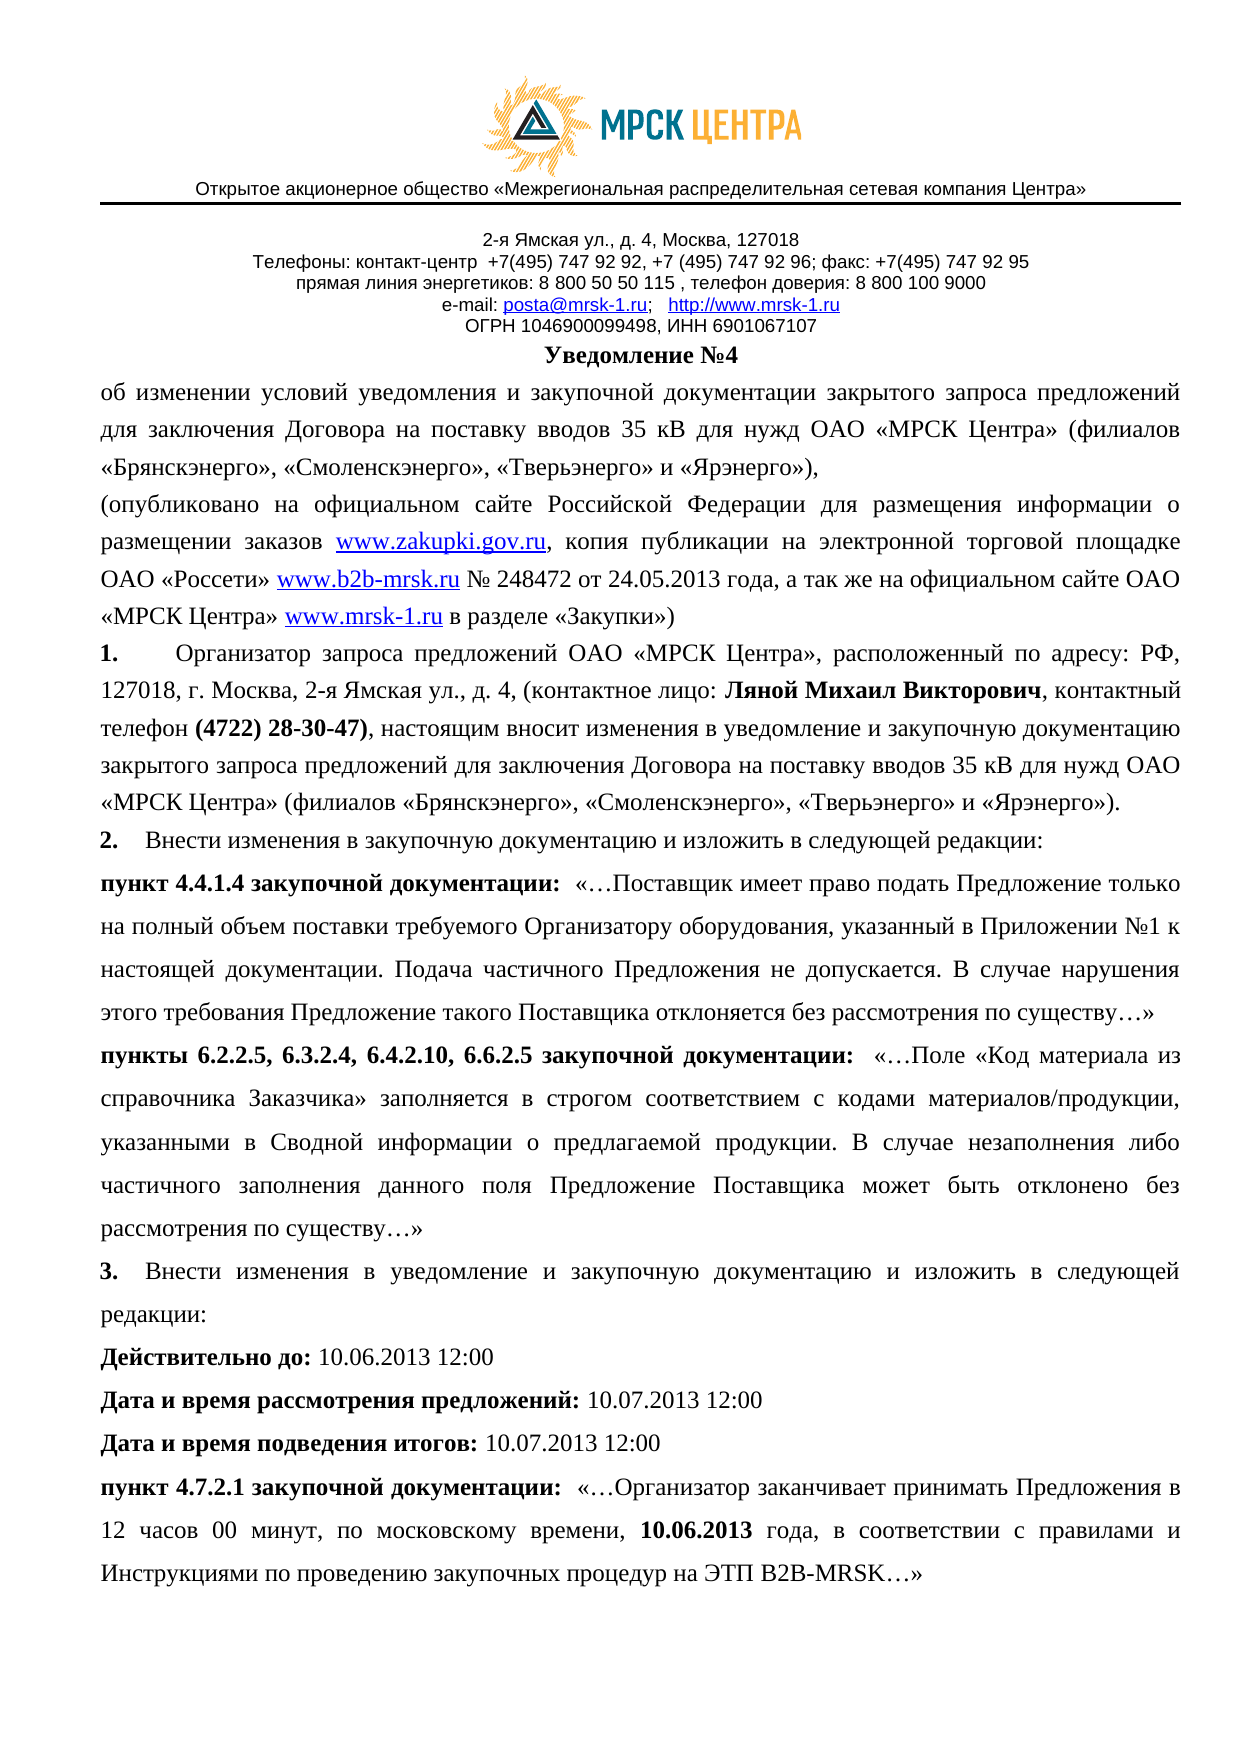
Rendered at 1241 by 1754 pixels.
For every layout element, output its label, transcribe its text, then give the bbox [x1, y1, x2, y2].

text e-mail: posta@mrsk-1.ru; http://www.mrsk-1.ru [100, 294, 1181, 315]
text Уведомление №4 [100, 340, 1181, 369]
list Дата и время рассмотрения предложений: 10.07.2013 12:00 [100, 1385, 1181, 1414]
text прямая линия энергетиков: 8 800 50 50 115 , телефон доверия: 8 800 100 9000 [100, 272, 1181, 294]
list пункт 4.4.1.4 закупочной документации: «…Поставщик имеет право подать Предложение только на полный объем поставки требуемого Организатору оборудования, указанный в Приложении №1 к настоящей документации. Подача частичного Предложения не допускается. В случае нарушения этого требования Предложение такого Поставщика отклоняется без рассмотрения по существу…» [100, 868, 1181, 1026]
list пункт 4.7.2.1 закупочной документации: «…Организатор заканчивает принимать Предложения в 12 часов 00 минут, по московскому времени, 10.06.2013 года, в соответствии с правилами и Инструкциями по проведению закупочных процедур на ЭТП B2B-MRSK…» [100, 1472, 1181, 1587]
text Телефоны: контакт-центр +7(495) 747 92 92, +7 (495) 747 92 96; факс: +7(495) 747 92 95 [100, 251, 1181, 272]
list Дата и время подведения итогов: 10.07.2013 12:00 [100, 1428, 1181, 1457]
list Действительно до: 10.06.2013 12:00 [100, 1342, 1181, 1371]
text ОГРН 1046900099498, ИНН 6901067107 [100, 315, 1181, 337]
text Открытое акционерное общество «Межрегиональная распределительная сетевая компания Центра» [100, 178, 1181, 202]
text 2-я Ямская ул., д. 4, Москва, 127018 [100, 229, 1181, 251]
list Внести изменения в уведомление и закупочную документацию и изложить в следующей редакции: [99, 1256, 1181, 1328]
list пункты 6.2.2.5, 6.3.2.4, 6.4.2.10, 6.6.2.5 закупочной документации: «…Поле «Код материала из справочника Заказчика» заполняется в строгом соответствием с кодами материалов/продукции, указанными в Сводной информации о предлагаемой продукции. В случае незаполнения либо частичного заполнения данного поля Предложение Поставщика может быть отклонено без рассмотрения по существу…» [100, 1040, 1181, 1242]
text об изменении условий уведомления и закупочной документации закрытого запроса предложений для заключения Договора на поставку вводов 35 кВ для нужд ОАО «МРСК Центра» (филиалов «Брянскэнерго», «Смоленскэнерго», «Тверьэнерго» и «Ярэнерго»), [100, 377, 1181, 481]
list Внести изменения в закупочную документацию и изложить в следующей редакции: [99, 825, 1181, 853]
list Организатор запроса предложений ОАО «МРСК Центра», расположенный по адресу: РФ, 127018, г. Москва, 2-я Ямская ул., д. 4, (контактное лицо: Ляной Михаил Викторович, контактный телефон (4722) 28-30-47), настоящим вносит изменения в уведомление и закупочную документацию закрытого запроса предложений для заключения Договора на поставку вводов 35 кВ для нужд ОАО «МРСК Центра» (филиалов «Брянскэнерго», «Смоленскэнерго», «Тверьэнерго» и «Ярэнерго»). [99, 638, 1181, 816]
text (опубликовано на официальном сайте Российской Федерации для размещения информации о размещении заказов www.zakupki.gov.ru, копия публикации на электронной торговой площадке ОАО «Россети» www.b2b-mrsk.ru № 248472 от 24.05.2013 года, а так же на официальном сайте ОАО «МРСК Центра» www.mrsk-1.ru в разделе «Закупки») [100, 489, 1181, 630]
